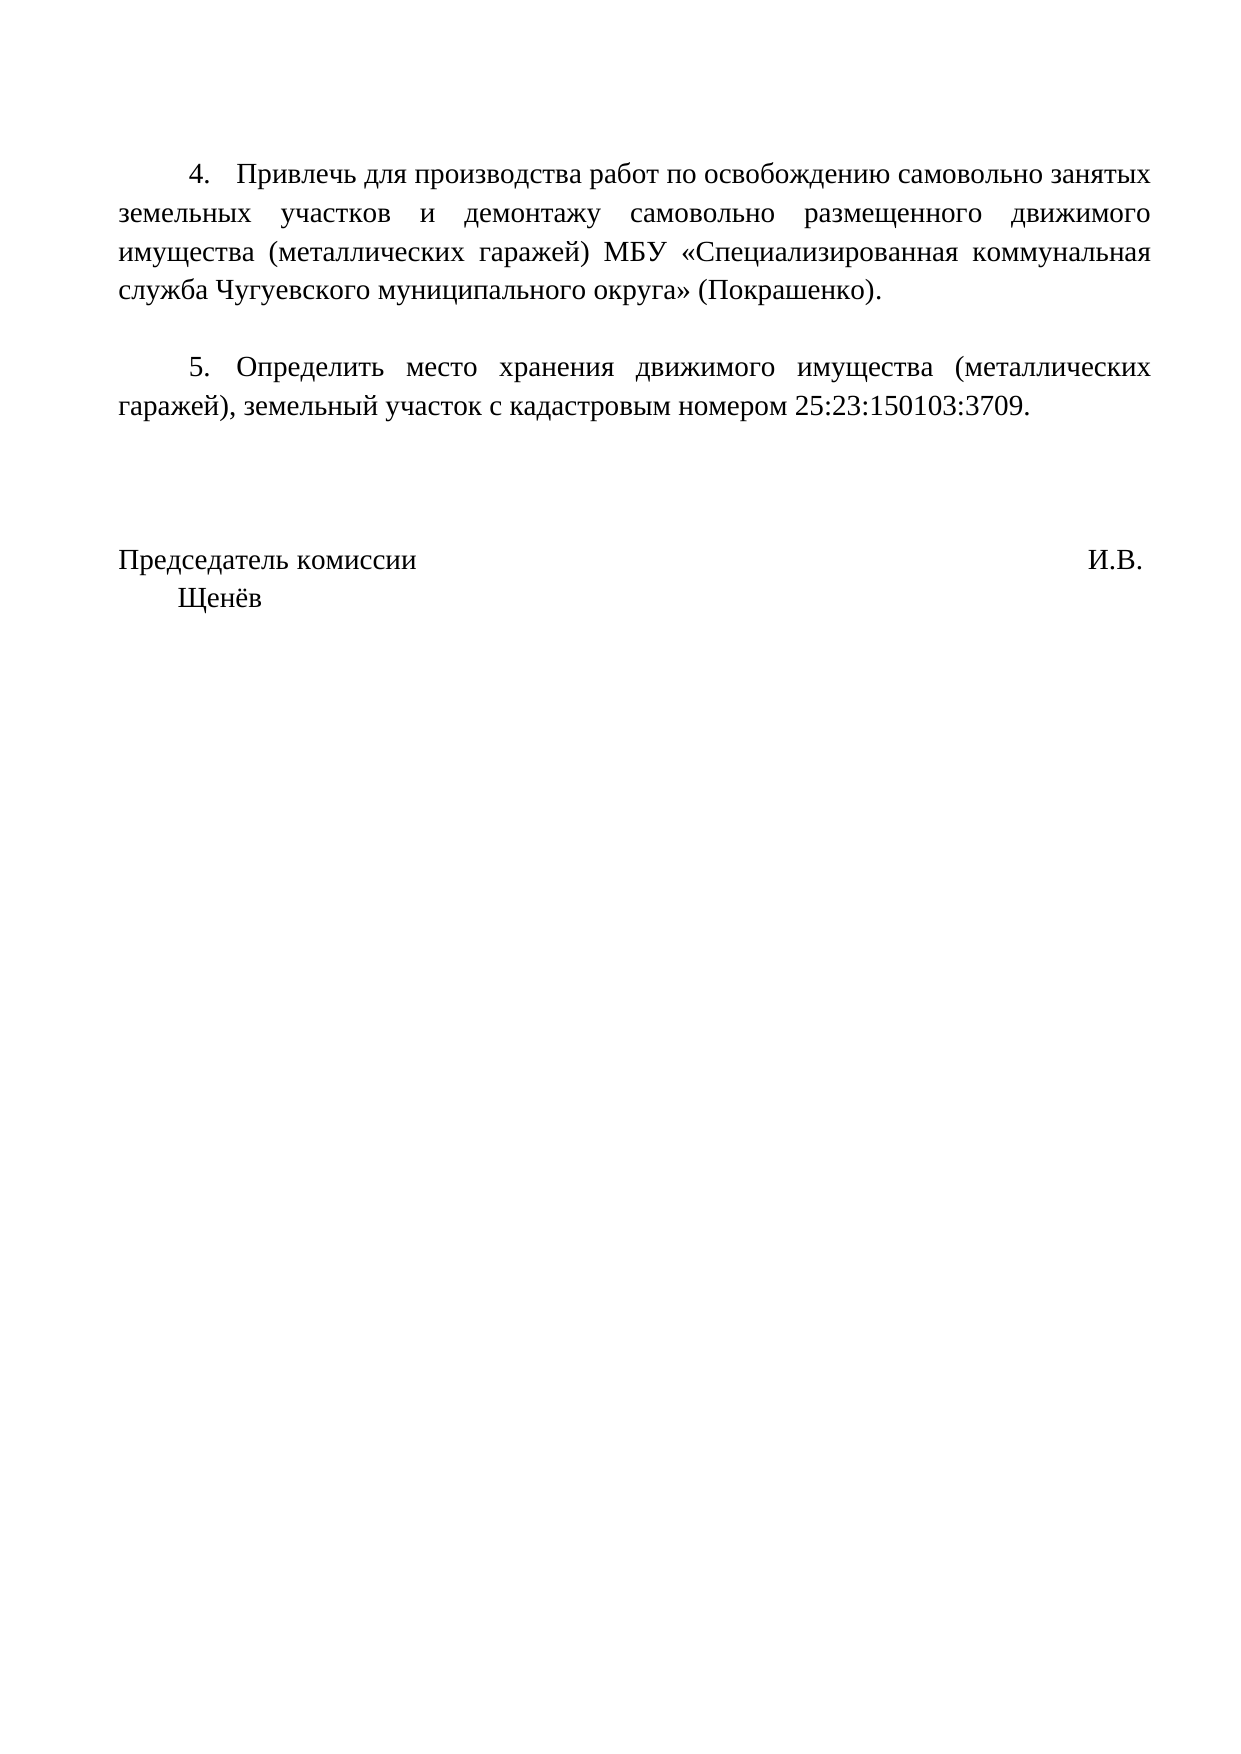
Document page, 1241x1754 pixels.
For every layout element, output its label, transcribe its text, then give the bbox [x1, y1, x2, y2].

list Привлечь для производства работ по освобождению самовольно занятых земельных участков и демонтажу самовольно размещенного движимого имущества (металлических гаражей) МБУ «Специализированная коммунальная служба Чугуевского муниципального округа» (Покрашенко). [118, 157, 1152, 306]
list Определить место хранения движимого имущества (металлических гаражей), земельный участок с кадастровым номером 25:23:150103:3709. [118, 349, 1152, 421]
text Председатель комиссии И.В. Щенёв [118, 542, 1152, 614]
